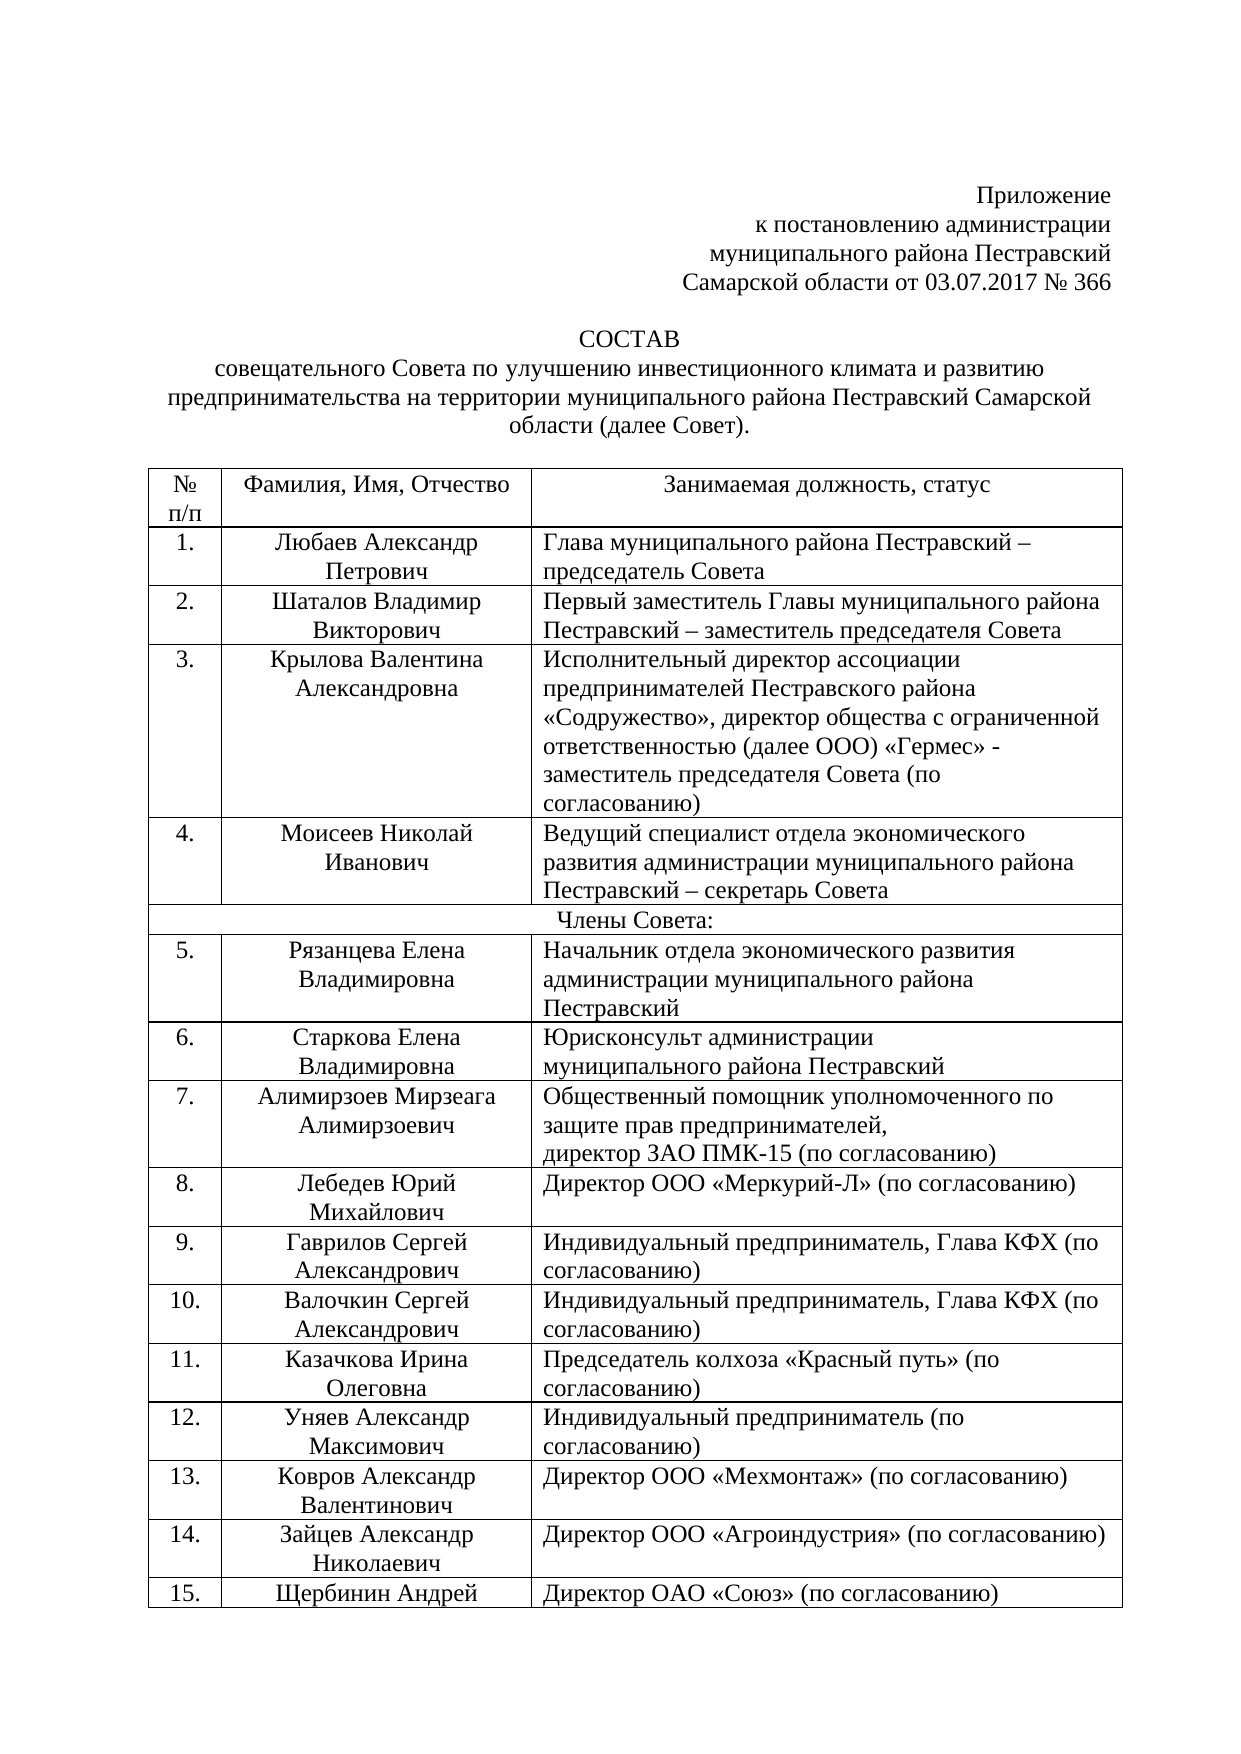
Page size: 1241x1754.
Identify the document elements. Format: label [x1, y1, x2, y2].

table_cell [136, 118, 1122, 1608]
